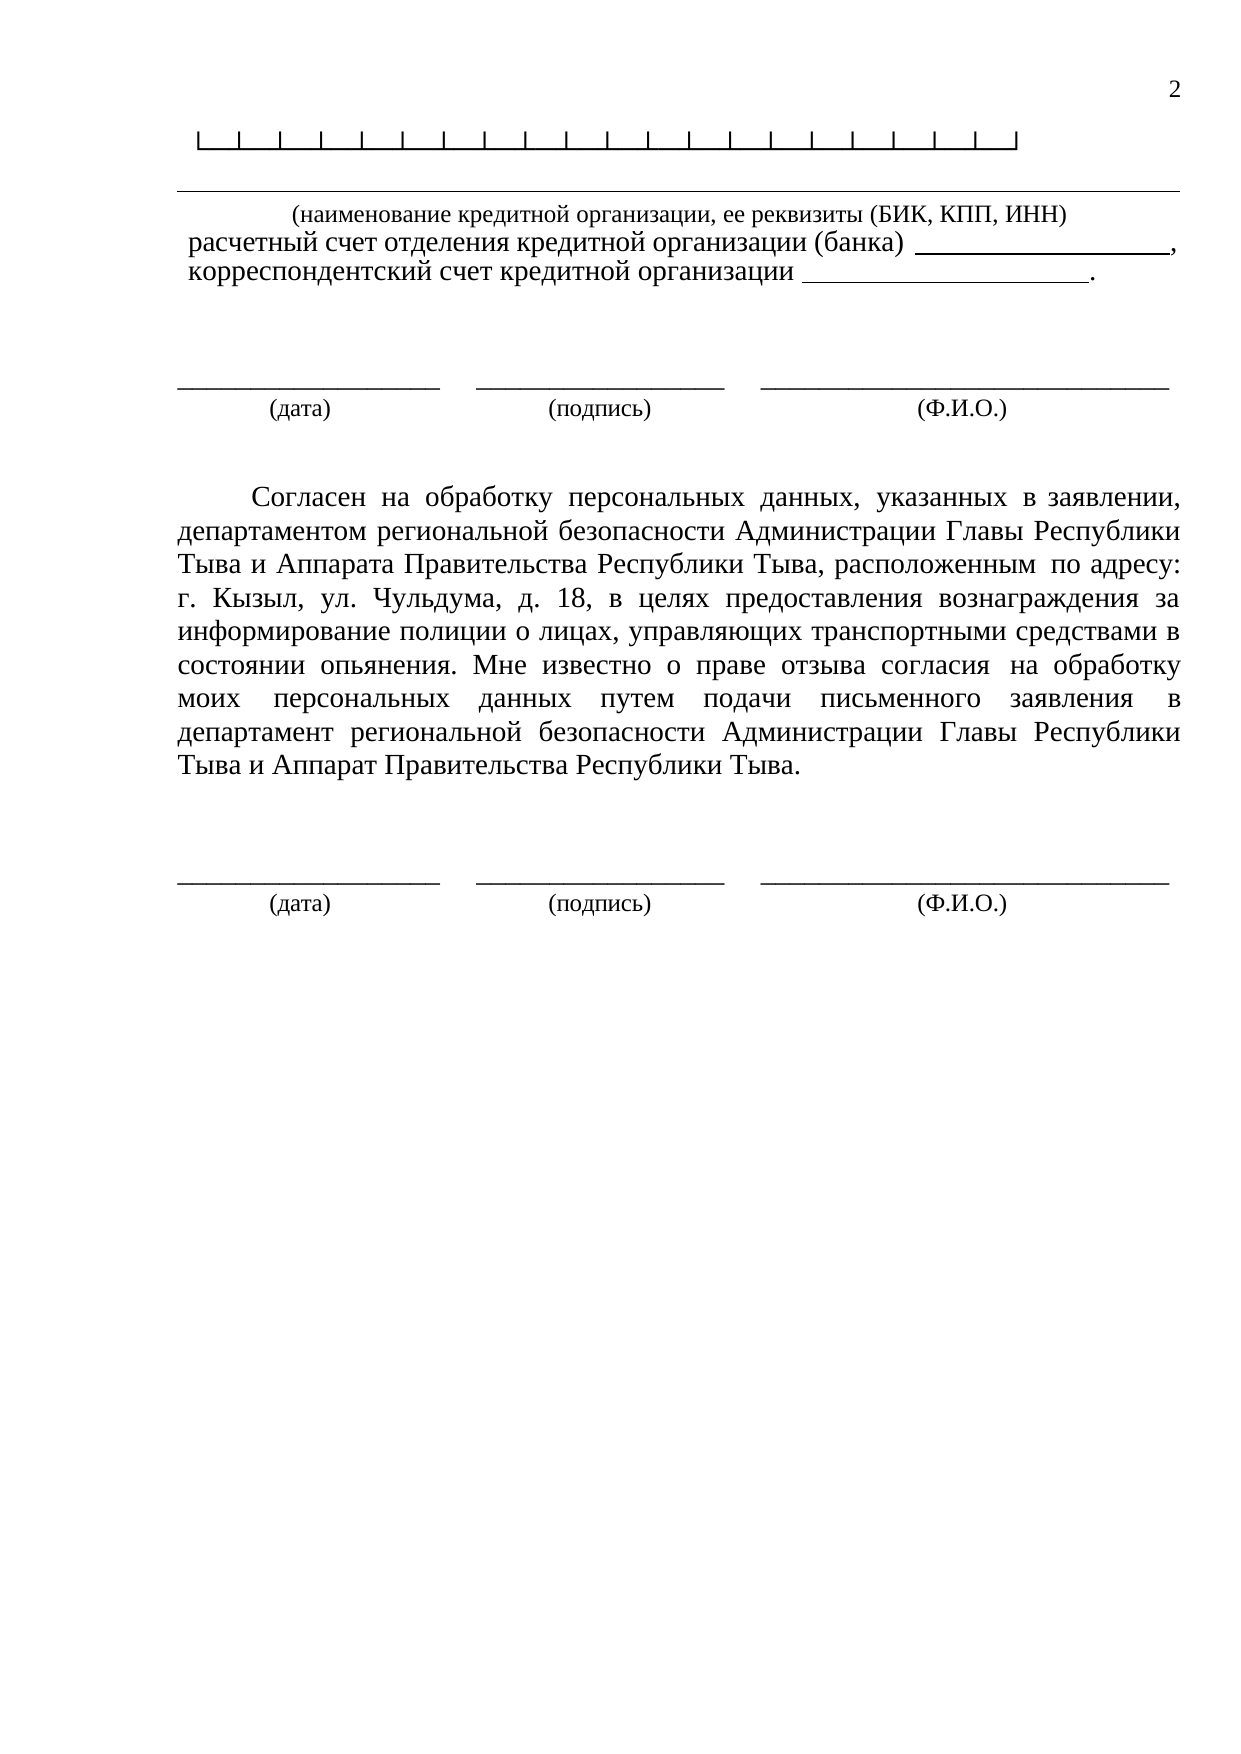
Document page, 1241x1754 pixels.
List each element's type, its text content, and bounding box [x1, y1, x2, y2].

text (наименование кредитной организации, ее реквизиты (БИК, КПП, ИНН) [177, 165, 1181, 228]
text (дата) (подпись) (Ф.И.О.) [209, 888, 1181, 917]
text (дата) (подпись) (Ф.И.О.) [209, 393, 1181, 421]
text └─┴─┴─┴─┴─┴─┴─┴─┴─┴─┴─┴─┴─┴─┴─┴─┴─┴─┴─┴─┘ [188, 131, 1181, 165]
text __________________ _________________ ____________________________ [177, 854, 1181, 888]
text Согласен на обработку персональных данных, указанных в заявлении, департаментом региональной безопасности Администрации Главы Республики Тыва и Аппарата Правительства Республики Тыва, расположенным по адресу: г. Кызыл, ул. Чульдума, д. 18, в целях предоставления вознаграждения за информирование полиции о лицах, управляющих транспортными средствами в состоянии опьянения. Мне известно о праве отзыва согласия на обработку моих персональных данных путем подачи письменного заявления в департамент региональной безопасности Администрации Главы Республики Тыва и Аппарат Правительства Республики Тыва. [177, 479, 1181, 781]
text расчетный счет отделения кредитной организации (банка) , корреспондентский счет кредитной организации . [188, 228, 1181, 286]
text __________________ _________________ ____________________________ [177, 359, 1181, 393]
